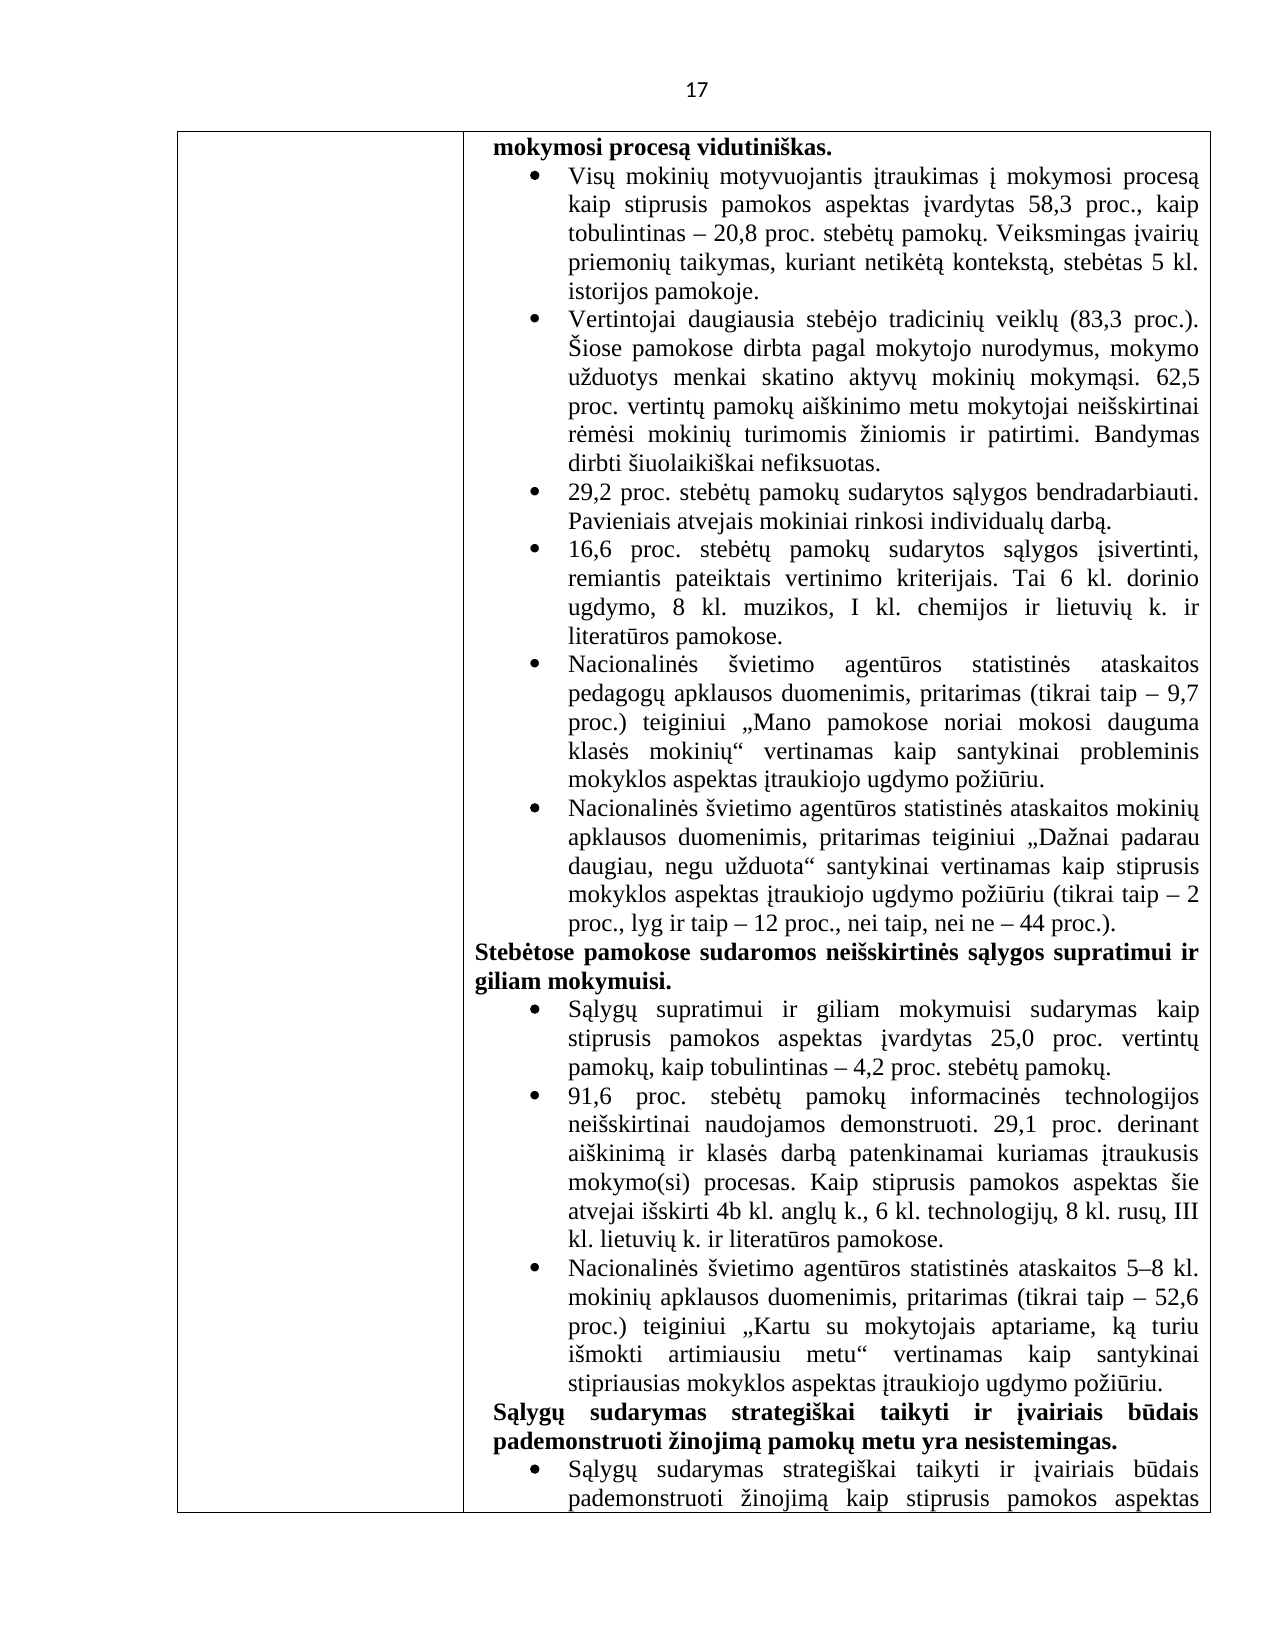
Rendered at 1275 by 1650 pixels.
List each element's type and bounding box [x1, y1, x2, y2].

table_cell [464, 132, 1210, 1512]
table_cell [178, 132, 463, 1512]
